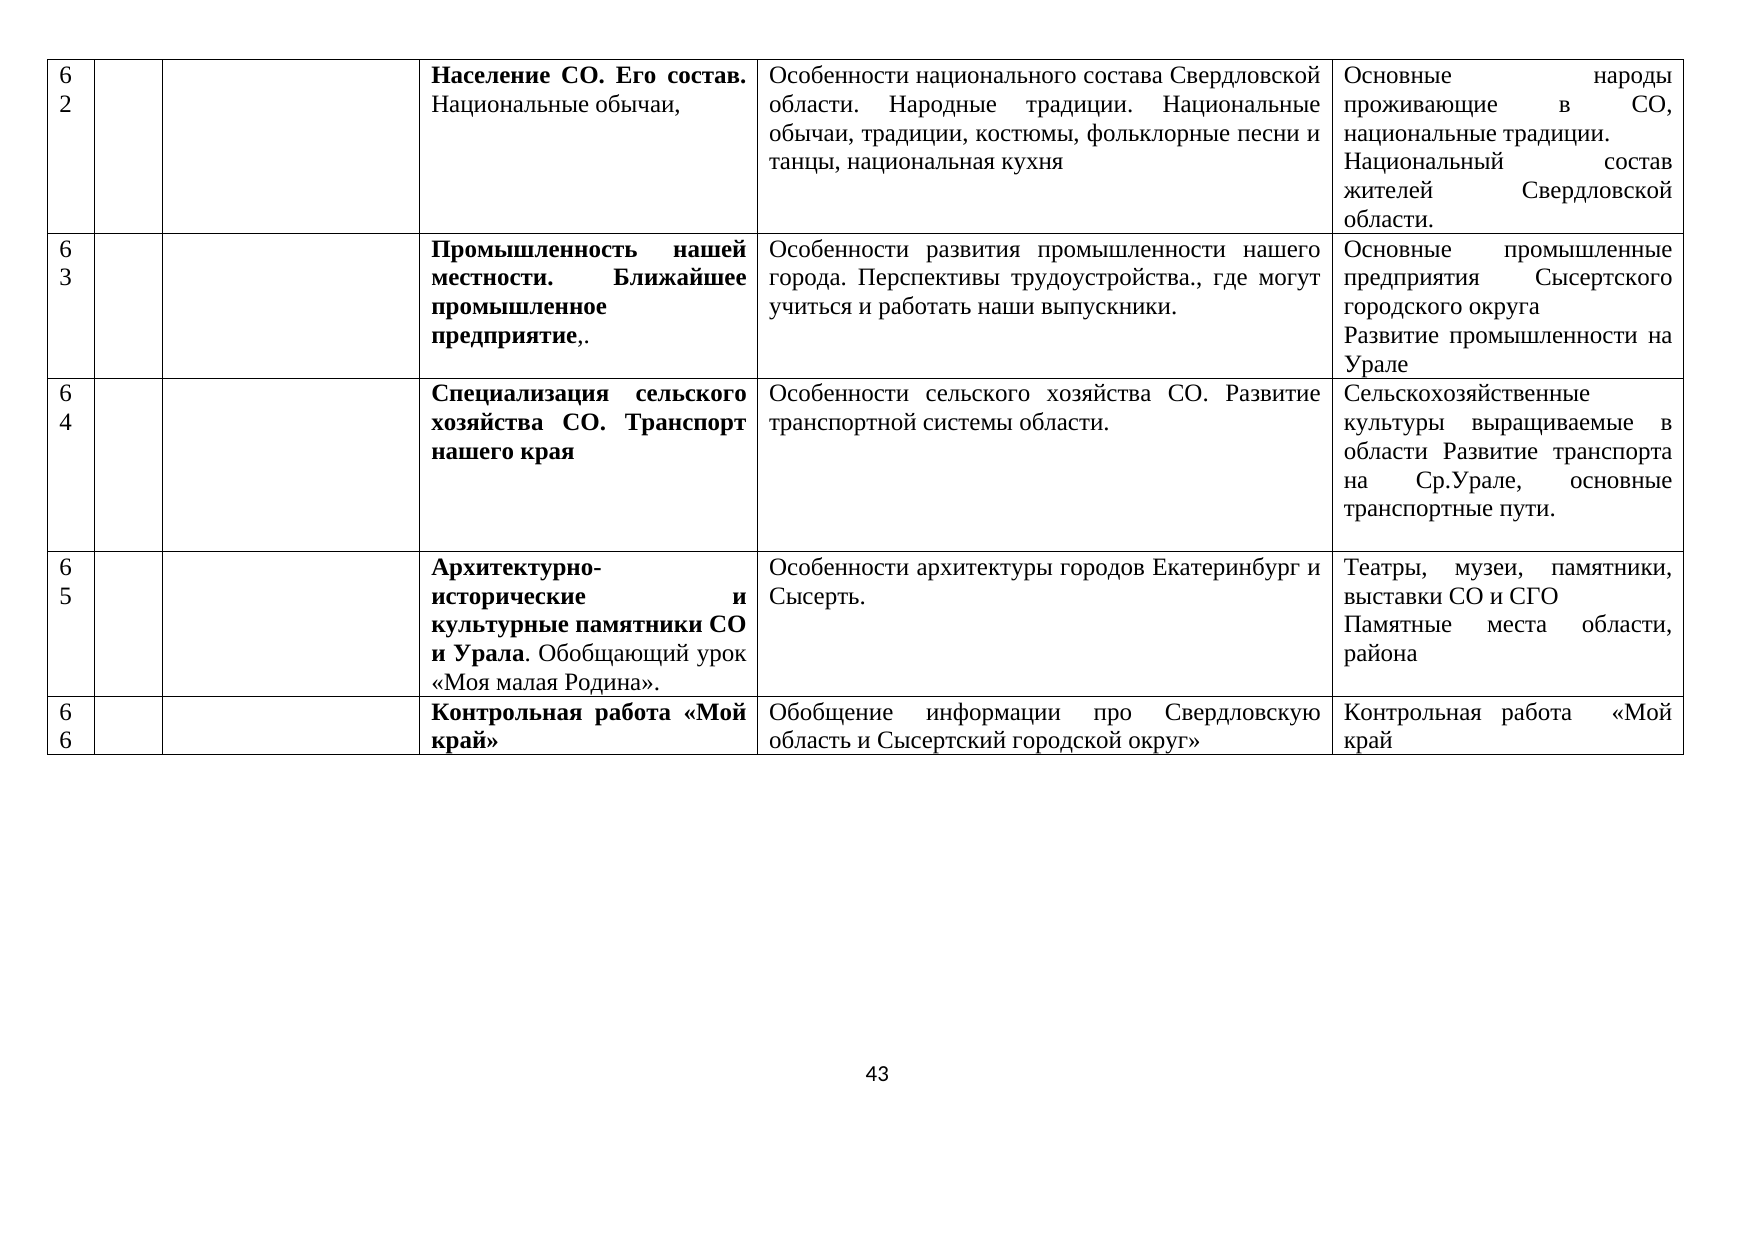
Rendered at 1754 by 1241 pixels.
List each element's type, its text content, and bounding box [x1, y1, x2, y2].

table_cell 64 [48, 379, 94, 551]
table_cell [163, 379, 419, 551]
table_cell Особенности архитектуры городов Екатеринбург и Сысерть. [758, 552, 1332, 696]
table_cell Контрольная работа «Мой край [1333, 697, 1683, 754]
table_cell [95, 697, 162, 754]
table_cell 63 [48, 234, 94, 377]
table_cell Обобщение информации про Свердловскую область и Сысертский городской округ» [758, 697, 1332, 754]
table_cell [163, 552, 419, 696]
table_cell [163, 60, 419, 233]
table_cell [163, 234, 419, 377]
table_cell Сельскохозяйственные культуры выращиваемые в области Развитие транспорта на Ср.Урале, основные транспортные пути. [1333, 379, 1683, 551]
table_cell [95, 379, 162, 551]
table_cell [95, 552, 162, 696]
table_cell Основные народы проживающие в СО, национальные традиции. Национальный состав жителей Свердловской области. [1333, 60, 1683, 233]
table_cell Основные промышленные предприятия Сысертского городского округа Развитие промышленности на Урале [1333, 234, 1683, 377]
table_cell Население СО. Его состав. Национальные обычаи, [420, 60, 757, 233]
table_cell Театры, музеи, памятники, выставки СО и СГО Памятные места области, района [1333, 552, 1683, 696]
table_cell Контрольная работа «Мой край» [420, 697, 757, 754]
table_cell 65 [48, 552, 94, 696]
table_cell Особенности сельского хозяйства СО. Развитие транспортной системы области. [758, 379, 1332, 551]
table_cell [95, 60, 162, 233]
table_cell 66 [48, 697, 94, 754]
table_cell Специализация сельского хозяйства СО. Транспорт нашего края [420, 379, 757, 551]
table_cell Архитектурно-исторические и культурные памятники СО и Урала. Обобщающий урок «Моя малая Родина». [420, 552, 757, 696]
table_cell Промышленность нашей местности. Ближайшее промышленное предприятие,. [420, 234, 757, 377]
table_cell Особенности развития промышленности нашего города. Перспективы трудоустройства., где могут учиться и работать наши выпускники. [758, 234, 1332, 377]
table_cell Особенности национального состава Свердловской области. Народные традиции. Национальные обычаи, традиции, костюмы, фольклорные песни и танцы, национальная кухня [758, 60, 1332, 233]
table_cell 62 [48, 60, 94, 233]
table_cell [95, 234, 162, 377]
table_cell [163, 697, 419, 754]
